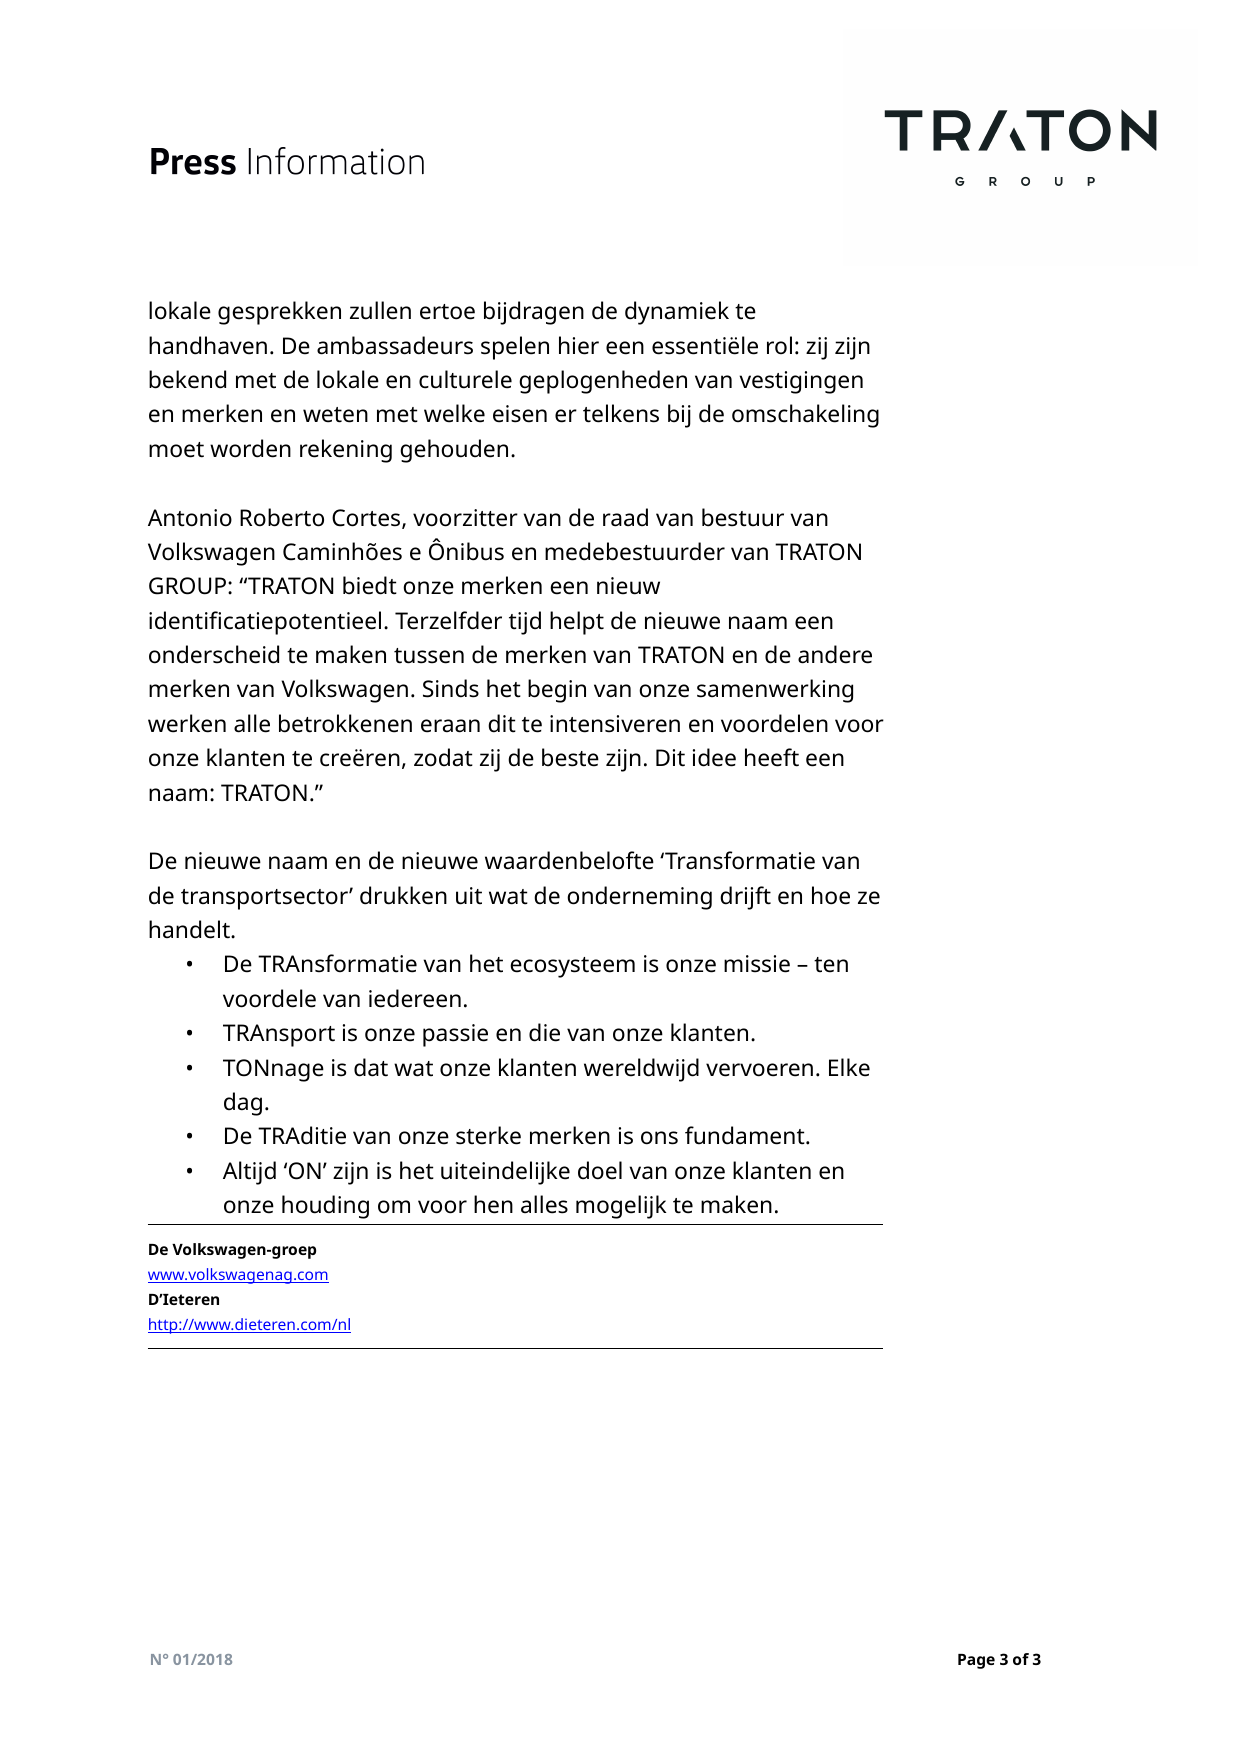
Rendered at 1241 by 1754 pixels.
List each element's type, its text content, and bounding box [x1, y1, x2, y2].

list Altijd ‘ON’ zijn is het uiteindelijke doel van onze klanten en onze houding om voor hen alles mogelijk te maken. [185, 1155, 886, 1220]
picture [843, 29, 1198, 266]
table_header De Volkswagen-groep www.volkswagenag.com D’Ieteren http://www.dieteren.com/nl [148, 1225, 883, 1347]
text De nieuwe naam en de nieuwe waardenbelofte ‘Transformatie van de transportsector’ drukken uit wat de onderneming drijft en hoe ze handelt. [148, 845, 886, 945]
picture [150, 145, 425, 176]
list TRAnsport is onze passie en die van onze klanten. [185, 1017, 886, 1048]
list De TRAnsformatie van het ecosysteem is onze missie – ten voordele van iedereen. [185, 948, 886, 1014]
list De TRAditie van onze sterke merken is ons fundament. [185, 1120, 886, 1152]
text Antonio Roberto Cortes, voorzitter van de raad van bestuur van Volkswagen Caminhões e Ônibus en medebestuurder van TRATON GROUP: “TRATON biedt onze merken een nieuw identificatiepotentieel. Terzelfder tijd helpt de nieuwe naam een onderscheid te maken tussen de merken van TRATON en de andere merken van Volkswagen. Sinds het begin van onze samenwerking werken alle betrokkenen eraan dit te intensiveren en voordelen voor onze klanten te creëren, zodat zij de beste zijn. Dit idee heeft een naam: TRATON.” [148, 502, 886, 808]
list TONnage is dat wat onze klanten wereldwijd vervoeren. Elke dag. [185, 1052, 886, 1117]
